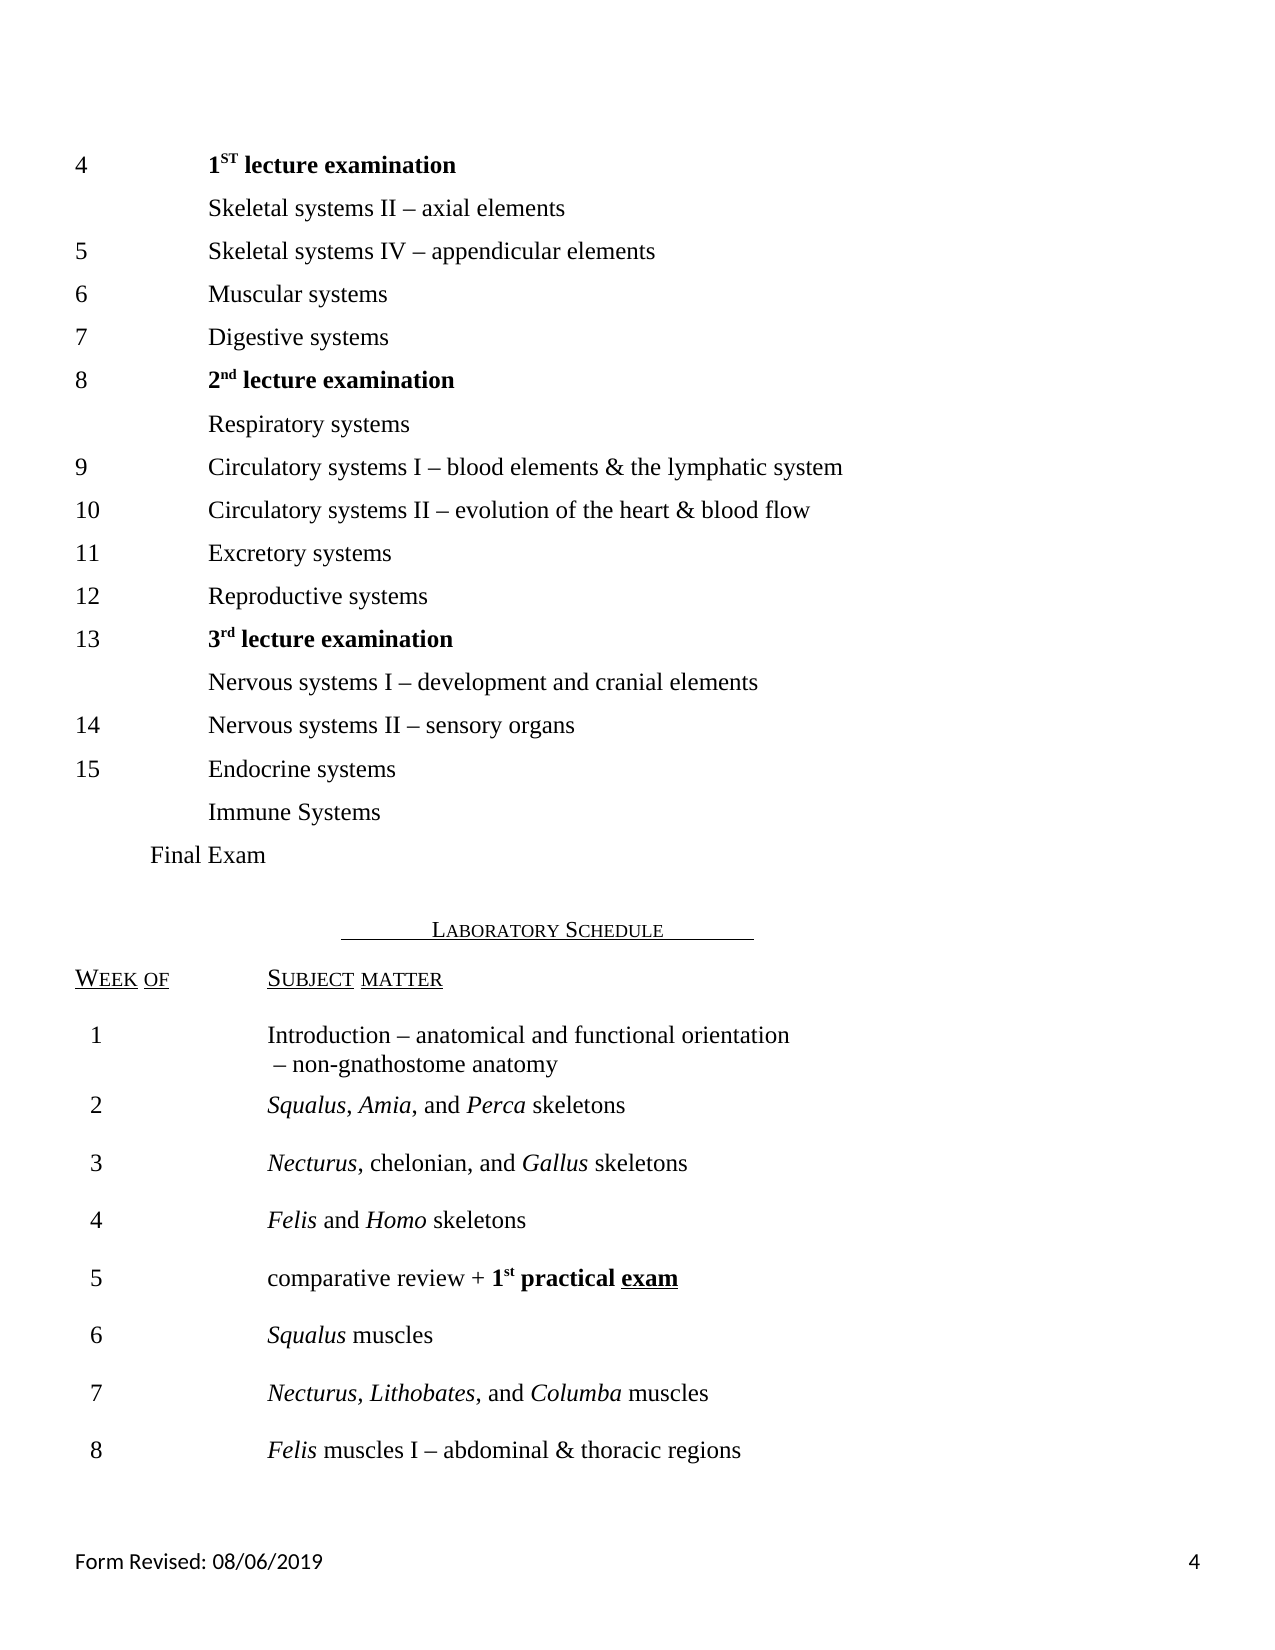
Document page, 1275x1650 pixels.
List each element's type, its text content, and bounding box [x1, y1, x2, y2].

text 4 Felis and Homo skeletons [75, 1206, 1200, 1234]
text 5 comparative review + 1st practical exam [75, 1263, 1200, 1292]
text 2 Squalus, Amia, and Perca skeletons [75, 1091, 1200, 1119]
text 6 Squalus muscles [75, 1321, 1200, 1349]
text 3 Necturus, chelonian, and Gallus skeletons [75, 1148, 1200, 1177]
text – non-gnathostome anatomy [75, 1049, 1200, 1078]
text 7 Necturus, Lithobates, and Columba muscles [75, 1378, 1200, 1407]
text 1 Introduction – anatomical and functional orientation [75, 1021, 1200, 1049]
text Week of Subject matter [75, 963, 1200, 992]
text 8 Felis muscles I – abdominal & thoracic regions [75, 1436, 1200, 1464]
